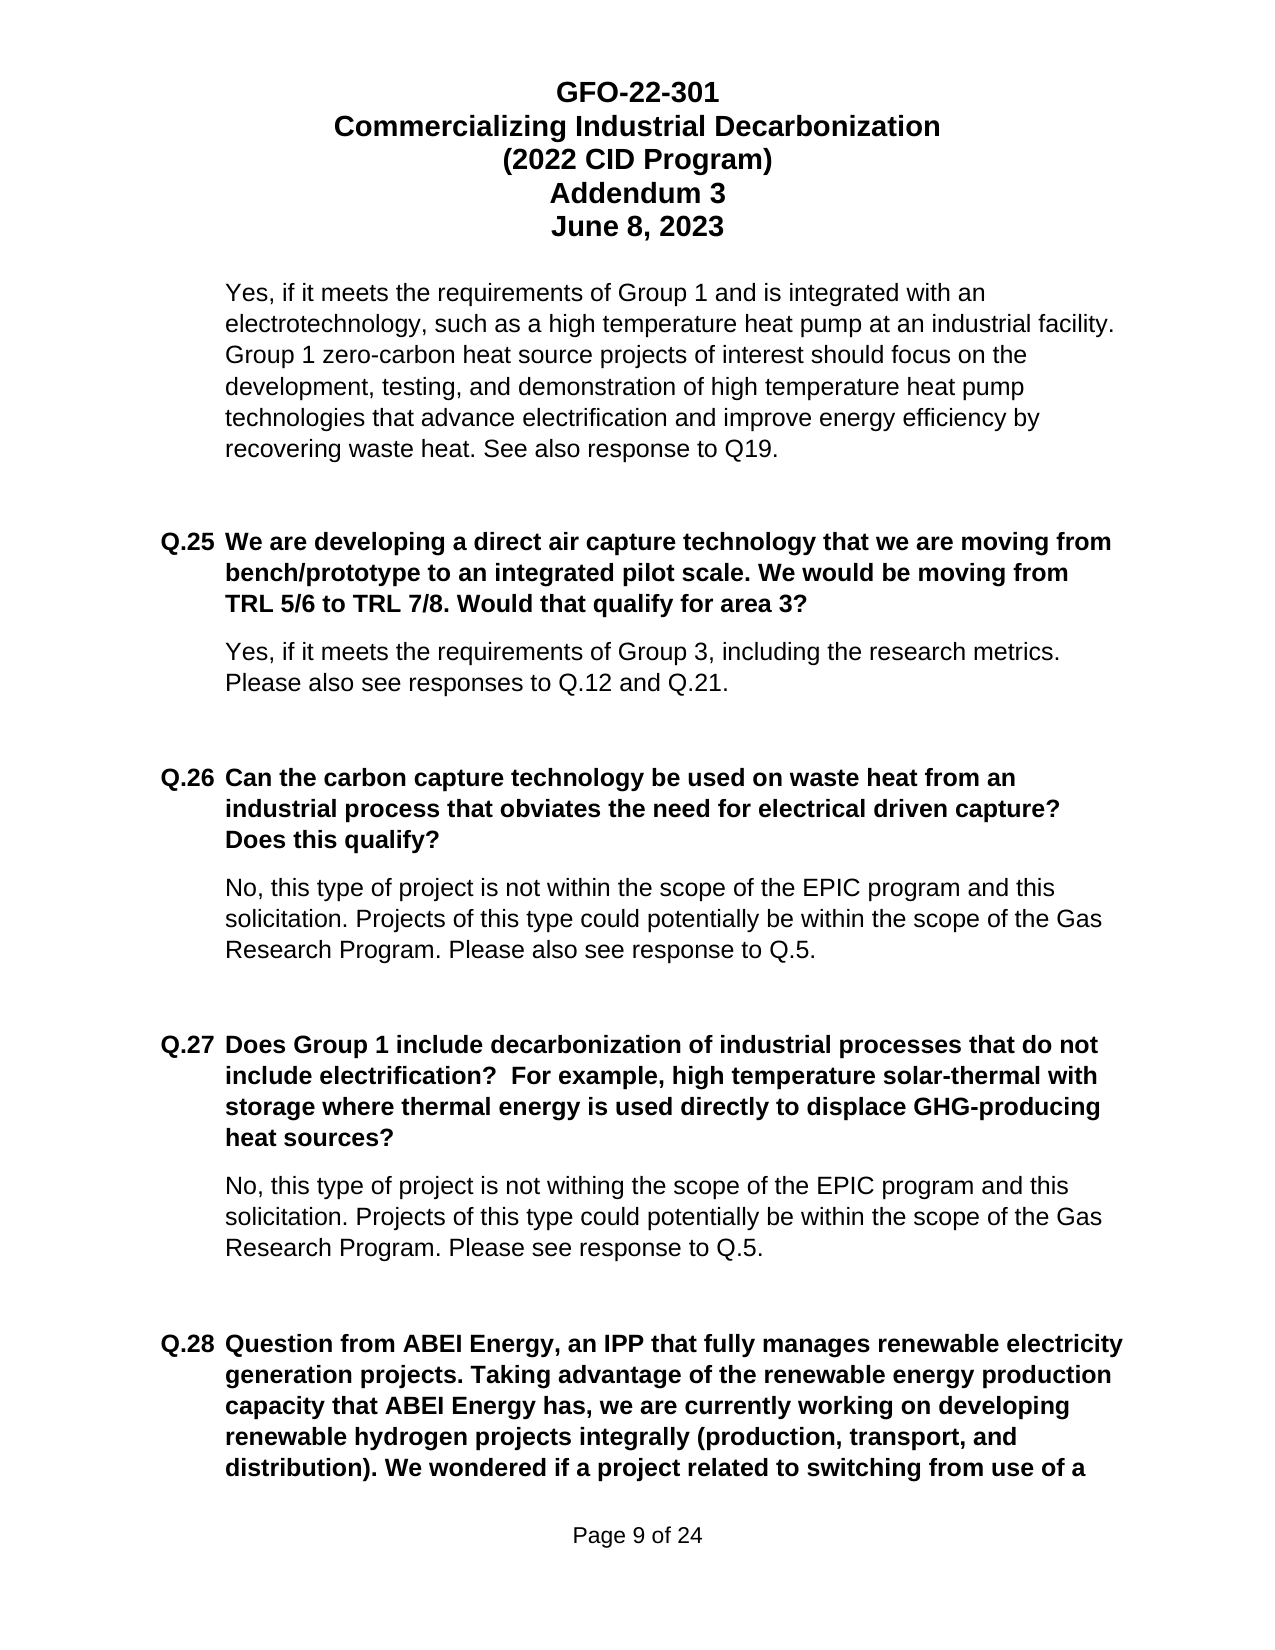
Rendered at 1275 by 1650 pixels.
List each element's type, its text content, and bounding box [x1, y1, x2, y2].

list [187, 1328, 1125, 1481]
text No, this type of project is not withing the scope of the EPIC program and this solicitation. Projects of this type could potentially be within the scope of the Gas Research Program. Please see response to Q.5. [225, 1171, 1125, 1262]
list We are developing a direct air capture technology that we are moving from bench/prototype to an integrated pilot scale. We would be moving from TRL 5/6 to TRL 7/8. Would that qualify for area 3? [187, 527, 1125, 617]
list Does Group 1 include decarbonization of industrial processes that do not include electrification? For example, high temperature solar-thermal with storage where thermal energy is used directly to displace GHG-producing heat sources? [187, 1030, 1125, 1152]
text No, this type of project is not within the scope of the EPIC program and this solicitation. Projects of this type could potentially be within the scope of the Gas Research Program. Please also see response to Q.5. [225, 873, 1125, 963]
list Can the carbon capture technology be used on waste heat from an industrial process that obviates the need for electrical driven capture? Does this qualify? [187, 763, 1125, 854]
text Yes, if it meets the requirements of Group 3, including the research metrics. Please also see responses to Q.12 and Q.21. [225, 636, 1125, 696]
list Yes, if it meets the requirements of Group 1 and is integrated with an electrotechnology, such as a high temperature heat pump at an industrial facility. Group 1 zero-carbon heat source projects of interest should focus on the development, testing, and demonstration of high temperature heat pump technologies that advance electrification and improve energy efficiency by recovering waste heat. See also response to Q19. [225, 278, 1125, 462]
